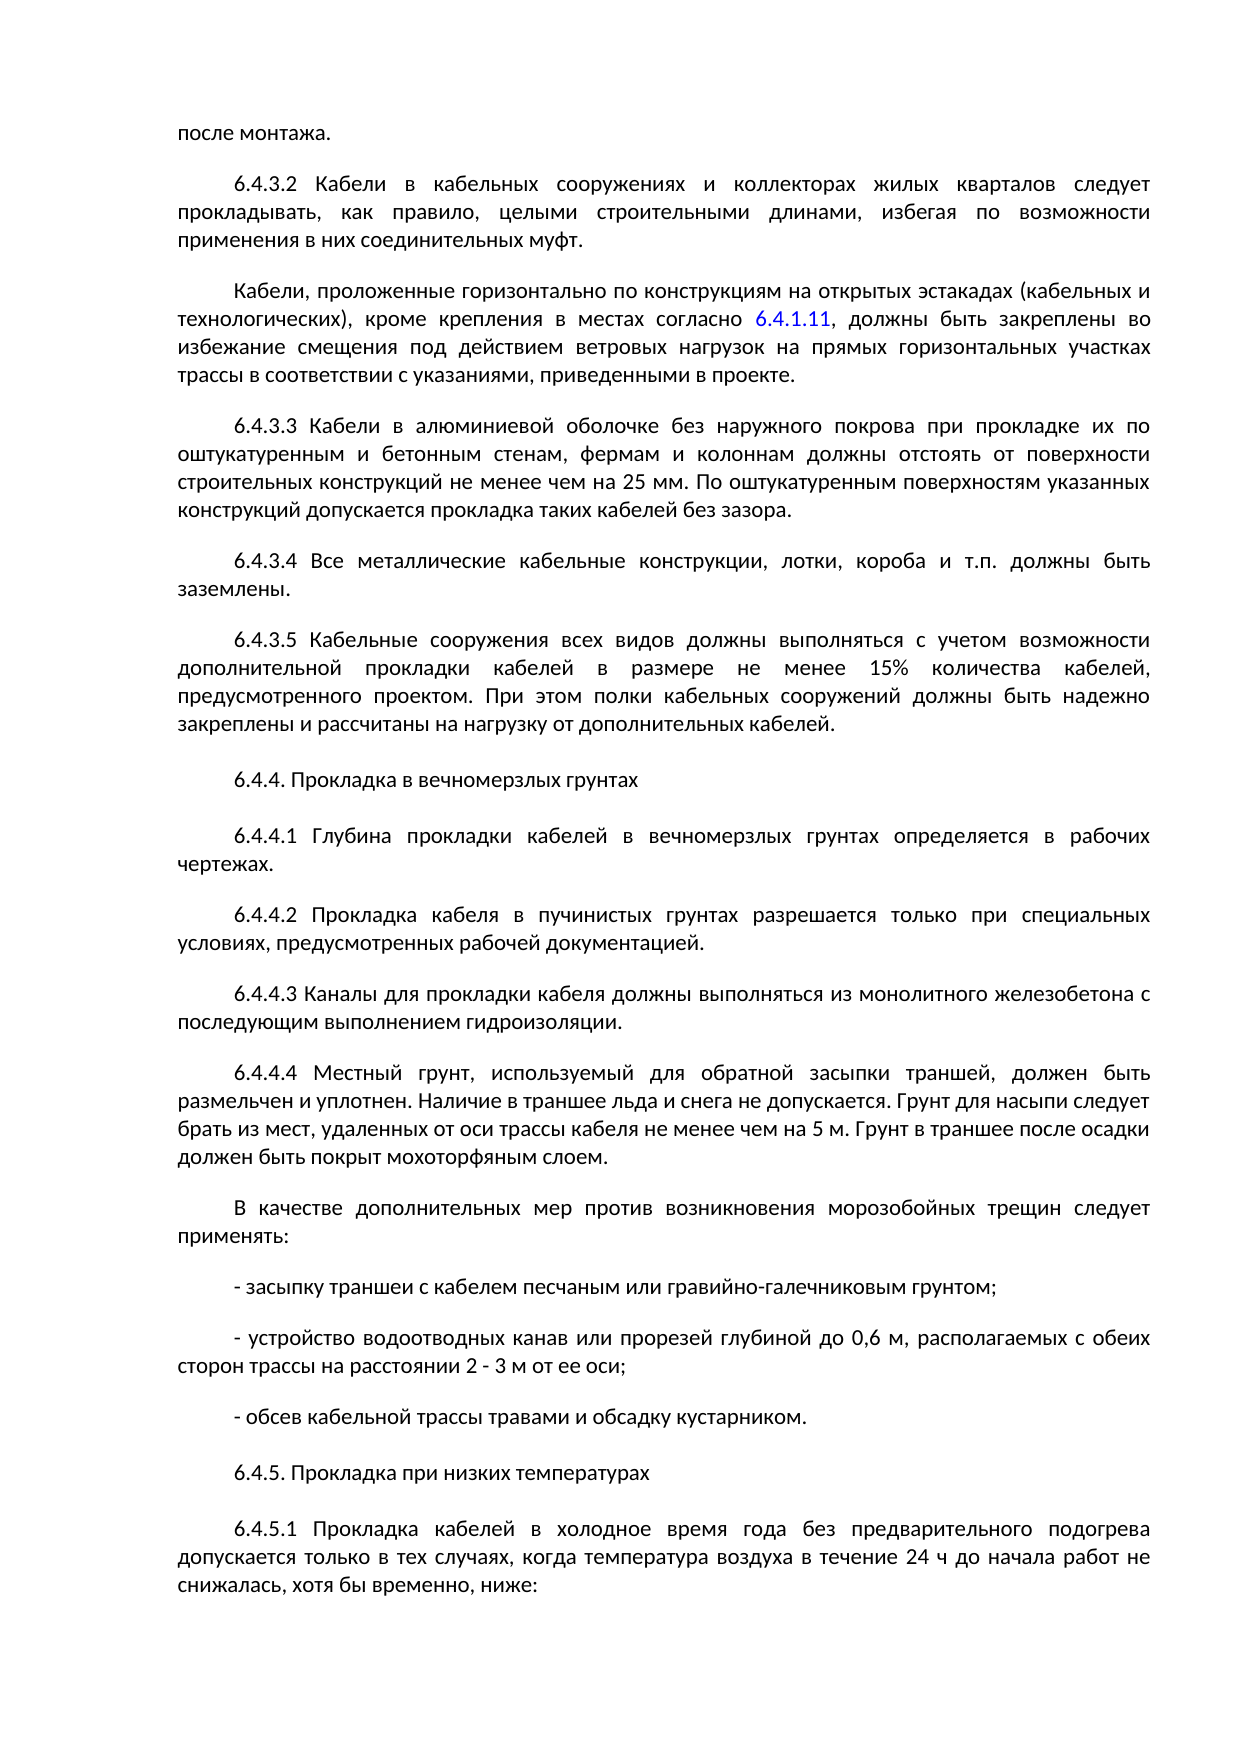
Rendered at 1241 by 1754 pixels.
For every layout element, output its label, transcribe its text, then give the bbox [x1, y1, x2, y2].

text - обсев кабельной трассы травами и обсадку кустарником. [177, 1402, 1152, 1430]
text - засыпку траншеи с кабелем песчаным или гравийно-галечниковым грунтом; [177, 1272, 1152, 1300]
text 6.4.4. Прокладка в вечномерзлых грунтах [177, 765, 1152, 793]
text В качестве дополнительных мер против возникновения морозобойных трещин следует применять: [177, 1193, 1152, 1249]
text 6.4.4.4 Местный грунт, используемый для обратной засыпки траншей, должен быть размельчен и уплотнен. Наличие в траншее льда и снега не допускается. Грунт для насыпи следует брать из мест, удаленных от оси трассы кабеля не менее чем на 5 м. Грунт в траншее после осадки должен быть покрыт мохоторфяным слоем. [177, 1058, 1152, 1170]
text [177, 118, 1152, 146]
text - устройство водоотводных канав или прорезей глубиной до 0,6 м, располагаемых с обеих сторон трассы на расстоянии 2 - 3 м от ее оси; [177, 1323, 1152, 1379]
text 6.4.5.1 Прокладка кабелей в холодное время года без предварительного подогрева допускается только в тех случаях, когда температура воздуха в течение 24 ч до начала работ не снижалась, хотя бы временно, ниже: [177, 1514, 1152, 1598]
text 6.4.5. Прокладка при низких температурах [177, 1458, 1152, 1486]
text 6.4.3.4 Все металлические кабельные конструкции, лотки, короба и т.п. должны быть заземлены. [177, 546, 1152, 602]
text 6.4.3.5 Кабельные сооружения всех видов должны выполняться с учетом возможности дополнительной прокладки кабелей в размере не менее 15% количества кабелей, предусмотренного проектом. При этом полки кабельных сооружений должны быть надежно закреплены и рассчитаны на нагрузку от дополнительных кабелей. [177, 625, 1152, 737]
text 6.4.4.3 Каналы для прокладки кабеля должны выполняться из монолитного железобетона с последующим выполнением гидроизоляции. [177, 979, 1152, 1035]
text 6.4.4.2 Прокладка кабеля в пучинистых грунтах разрешается только при специальных условиях, предусмотренных рабочей документацией. [177, 900, 1152, 956]
text 6.4.3.3 Кабели в алюминиевой оболочке без наружного покрова при прокладке их по оштукатуренным и бетонным стенам, фермам и колоннам должны отстоять от поверхности строительных конструкций не менее чем на 25 мм. По оштукатуренным поверхностям указанных конструкций допускается прокладка таких кабелей без зазора. [177, 411, 1152, 523]
text 6.4.4.1 Глубина прокладки кабелей в вечномерзлых грунтах определяется в рабочих чертежах. [177, 821, 1152, 877]
text Кабели, проложенные горизонтально по конструкциям на открытых эстакадах (кабельных и технологических), кроме крепления в местах согласно 6.4.1.11, должны быть закреплены во избежание смещения под действием ветровых нагрузок на прямых горизонтальных участках трассы в соответствии с указаниями, приведенными в проекте. [177, 276, 1152, 388]
text 6.4.3.2 Кабели в кабельных сооружениях и коллекторах жилых кварталов следует прокладывать, как правило, целыми строительными длинами, избегая по возможности применения в них соединительных муфт. [177, 169, 1152, 253]
